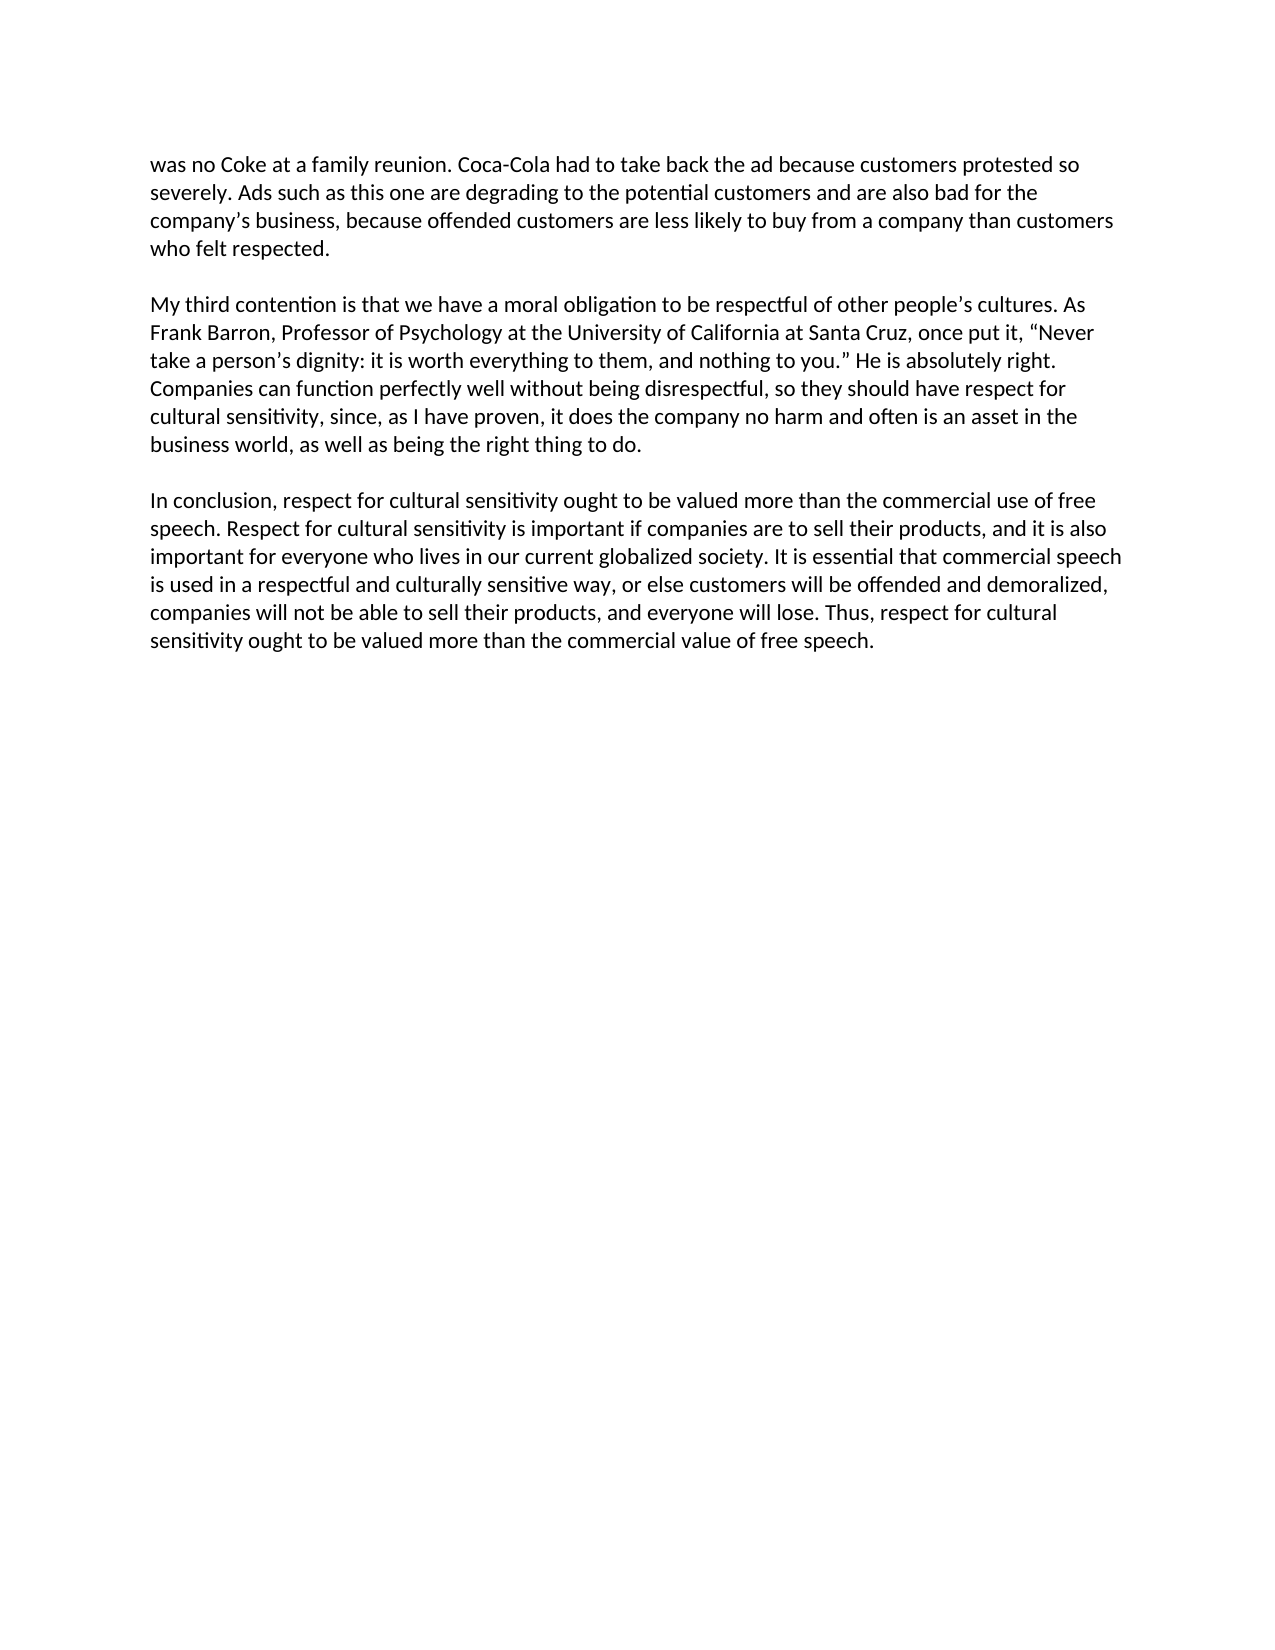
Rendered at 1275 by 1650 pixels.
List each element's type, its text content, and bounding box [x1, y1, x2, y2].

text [150, 150, 1125, 262]
text My third contention is that we have a moral obligation to be respectful of other people’s cultures. As Frank Barron, Professor of Psychology at the University of California at Santa Cruz, once put it, “Never take a person’s dignity: it is worth everything to them, and nothing to you.” He is absolutely right. Companies can function perfectly well without being disrespectful, so they should have respect for cultural sensitivity, since, as I have proven, it does the company no harm and often is an asset in the business world, as well as being the right thing to do. [150, 262, 1125, 458]
text In conclusion, respect for cultural sensitivity ought to be valued more than the commercial use of free speech. Respect for cultural sensitivity is important if companies are to sell their products, and it is also important for everyone who lives in our current globalized society. It is essential that commercial speech is used in a respectful and culturally sensitive way, or else customers will be offended and demoralized, companies will not be able to sell their products, and everyone will lose. Thus, respect for cultural sensitivity ought to be valued more than the commercial value of free speech. [150, 458, 1125, 654]
